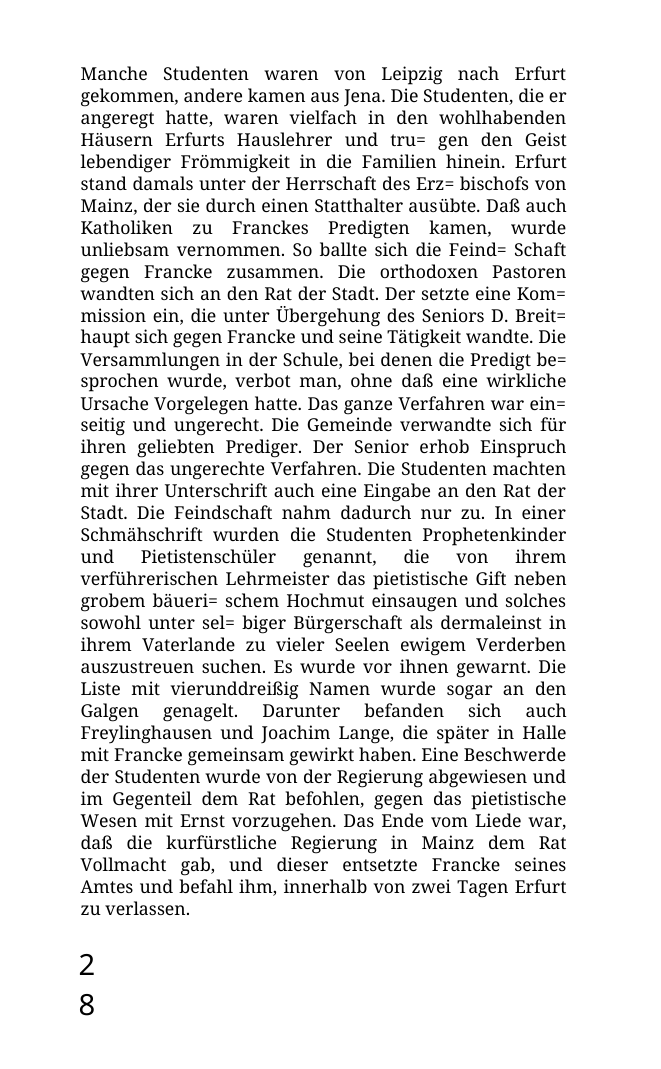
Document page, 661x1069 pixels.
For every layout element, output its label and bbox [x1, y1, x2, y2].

text [80, 63, 567, 920]
